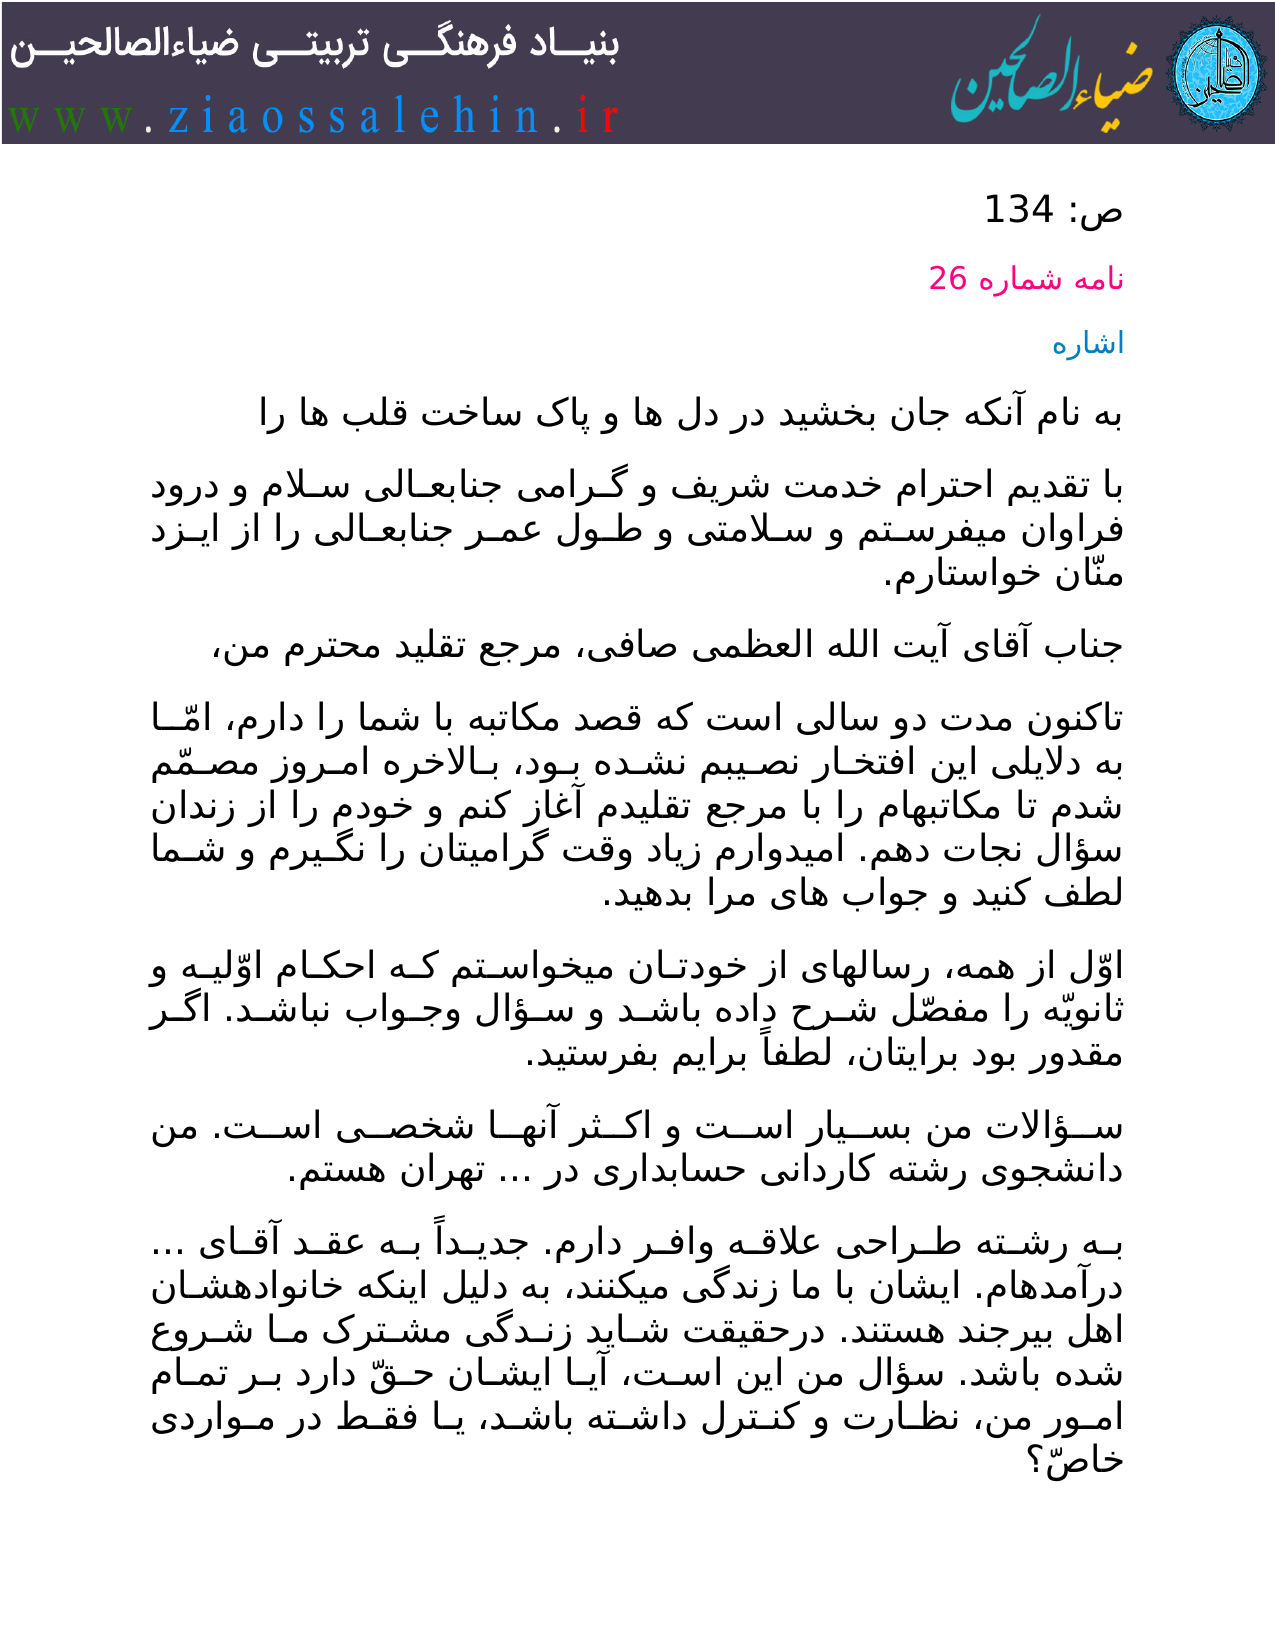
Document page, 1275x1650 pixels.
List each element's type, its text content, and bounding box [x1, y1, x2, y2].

text اوّل از همه، رسالهای از خودتان میخواستم که احکام اوّلیه و ثانویّه را مفصّل شرح داده باشد و سؤال وجواب نباشد. اگر مقدور بود برایتان، لطفاً برایم بفرستید. [150, 943, 1125, 1074]
text ص: 134 [150, 187, 1125, 231]
text تاکنون مدت دو سالی است که قصد مکاتبه با شما را دارم، امّا به دلایلی این افتخار نصیبم نشده بود، بالاخره امروز مصمّم شدم تا مکاتبهام را با مرجع تقلیدم آغاز کنم و خودم را از زندان سؤال نجات دهم. امیدوارم زیاد وقت گرامیتان را نگیرم و شما لطف کنید و جواب های مرا بدهید. [150, 696, 1125, 914]
picture [1, 2, 1275, 144]
text سؤالات من بسیار است و اکثر آنها شخصی است. من دانشجوی رشته کاردانی حسابداری در ... تهران هستم. [150, 1103, 1125, 1191]
subtitle اشاره [150, 326, 1125, 361]
subtitle نامه شماره 26 [150, 260, 1125, 297]
text به رشته طراحی علاقه وافر دارم. جدیداً به عقد آقای ... درآمدهام. ایشان با ما زندگی میکنند، به دلیل اینکه خانوادهشان اهل بیرجند هستند. درحقیقت شاید زندگی مشترک ما شروع شده باشد. سؤال من این است، آیا ایشان حقّ دارد بر تمام امور من، نظارت و کنترل داشته باشد، یا فقط در مواردی خاصّ؟ [150, 1220, 1125, 1482]
text جناب آقای آیت الله العظمی صافی، مرجع تقلید محترم من، [150, 623, 1125, 667]
text به نام آنکه جان بخشید در دل ها و پاک ساخت قلب ها را [150, 390, 1125, 434]
text با تقدیم احترام خدمت شریف و گرامی جنابعالی سلام و درود فراوان میفرستم و سلامتی و طول عمر جنابعالی را از ایزد منّان خواستارم. [150, 463, 1125, 594]
